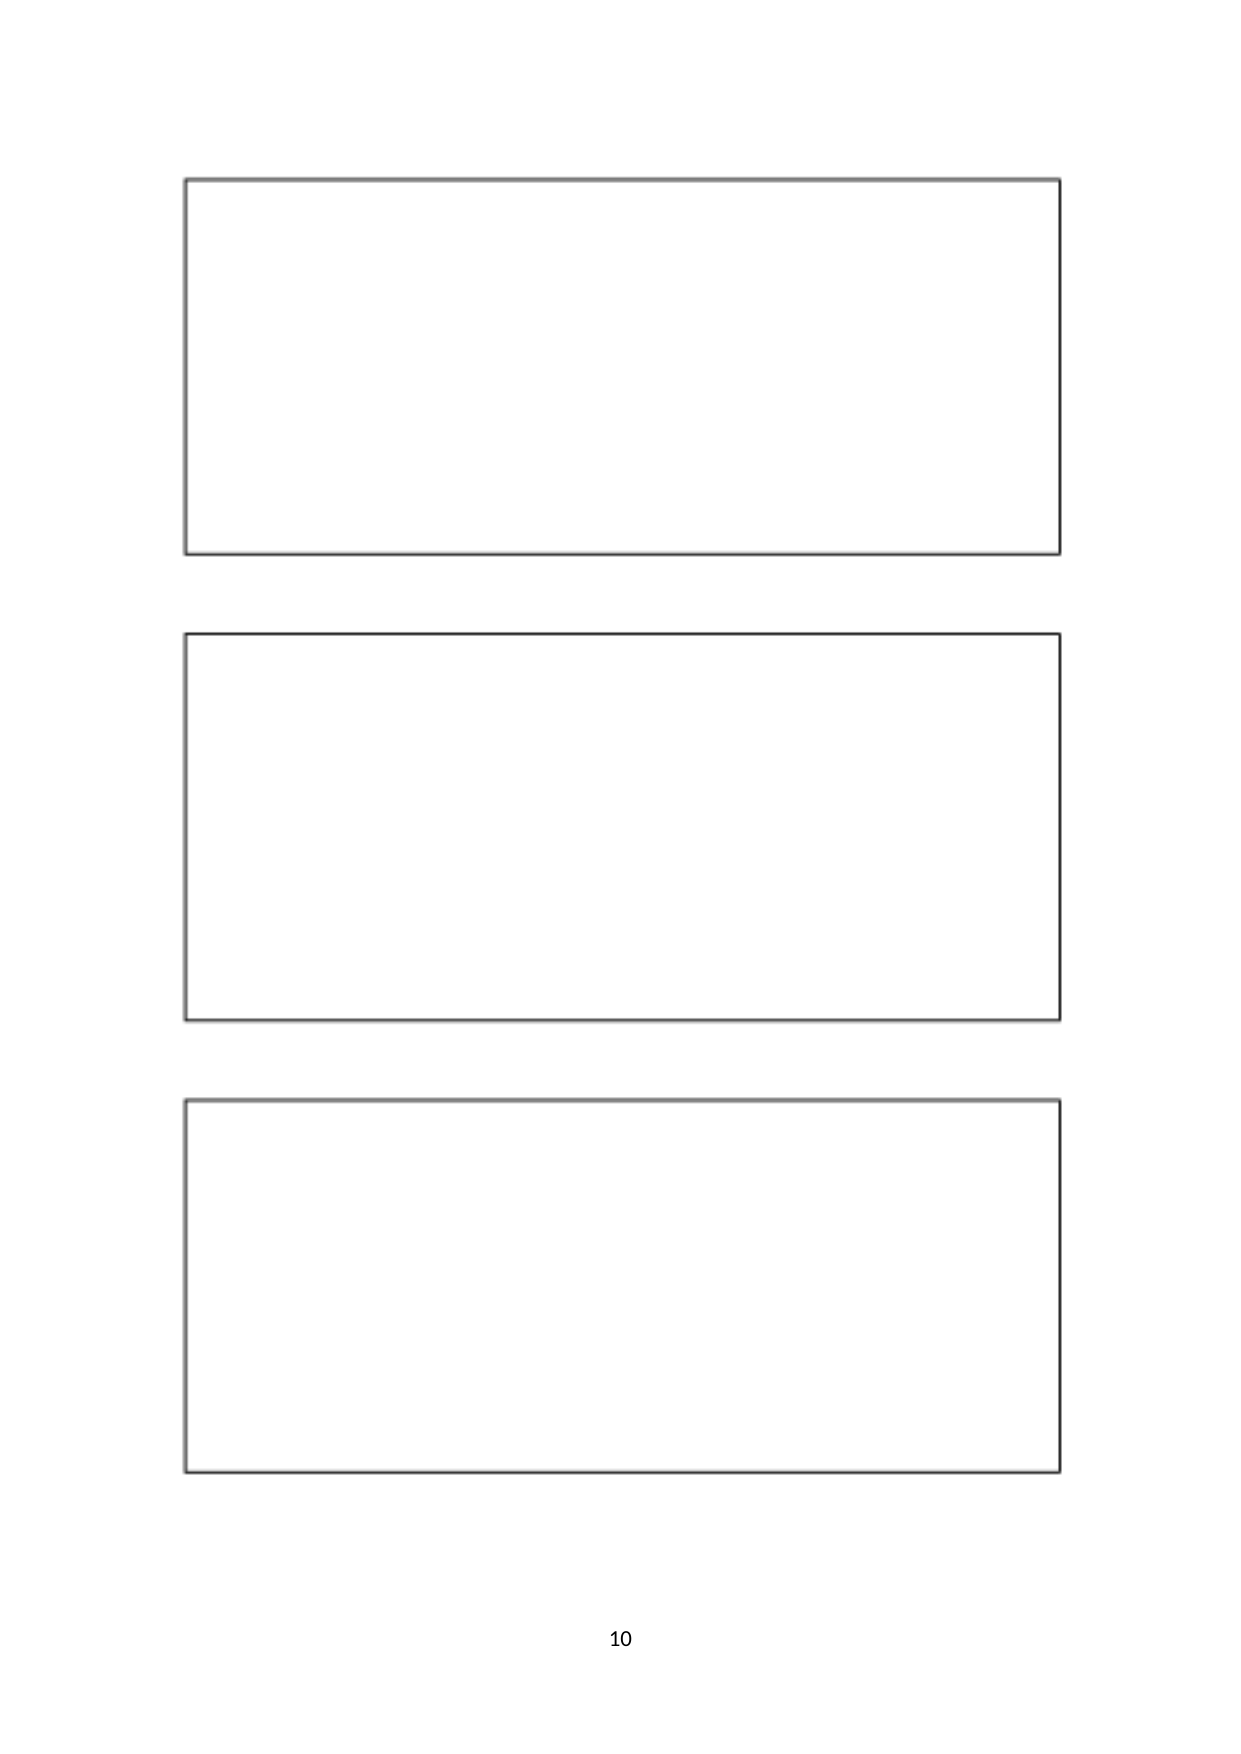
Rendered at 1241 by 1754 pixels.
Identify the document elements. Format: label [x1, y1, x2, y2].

picture [152, 150, 1092, 1523]
